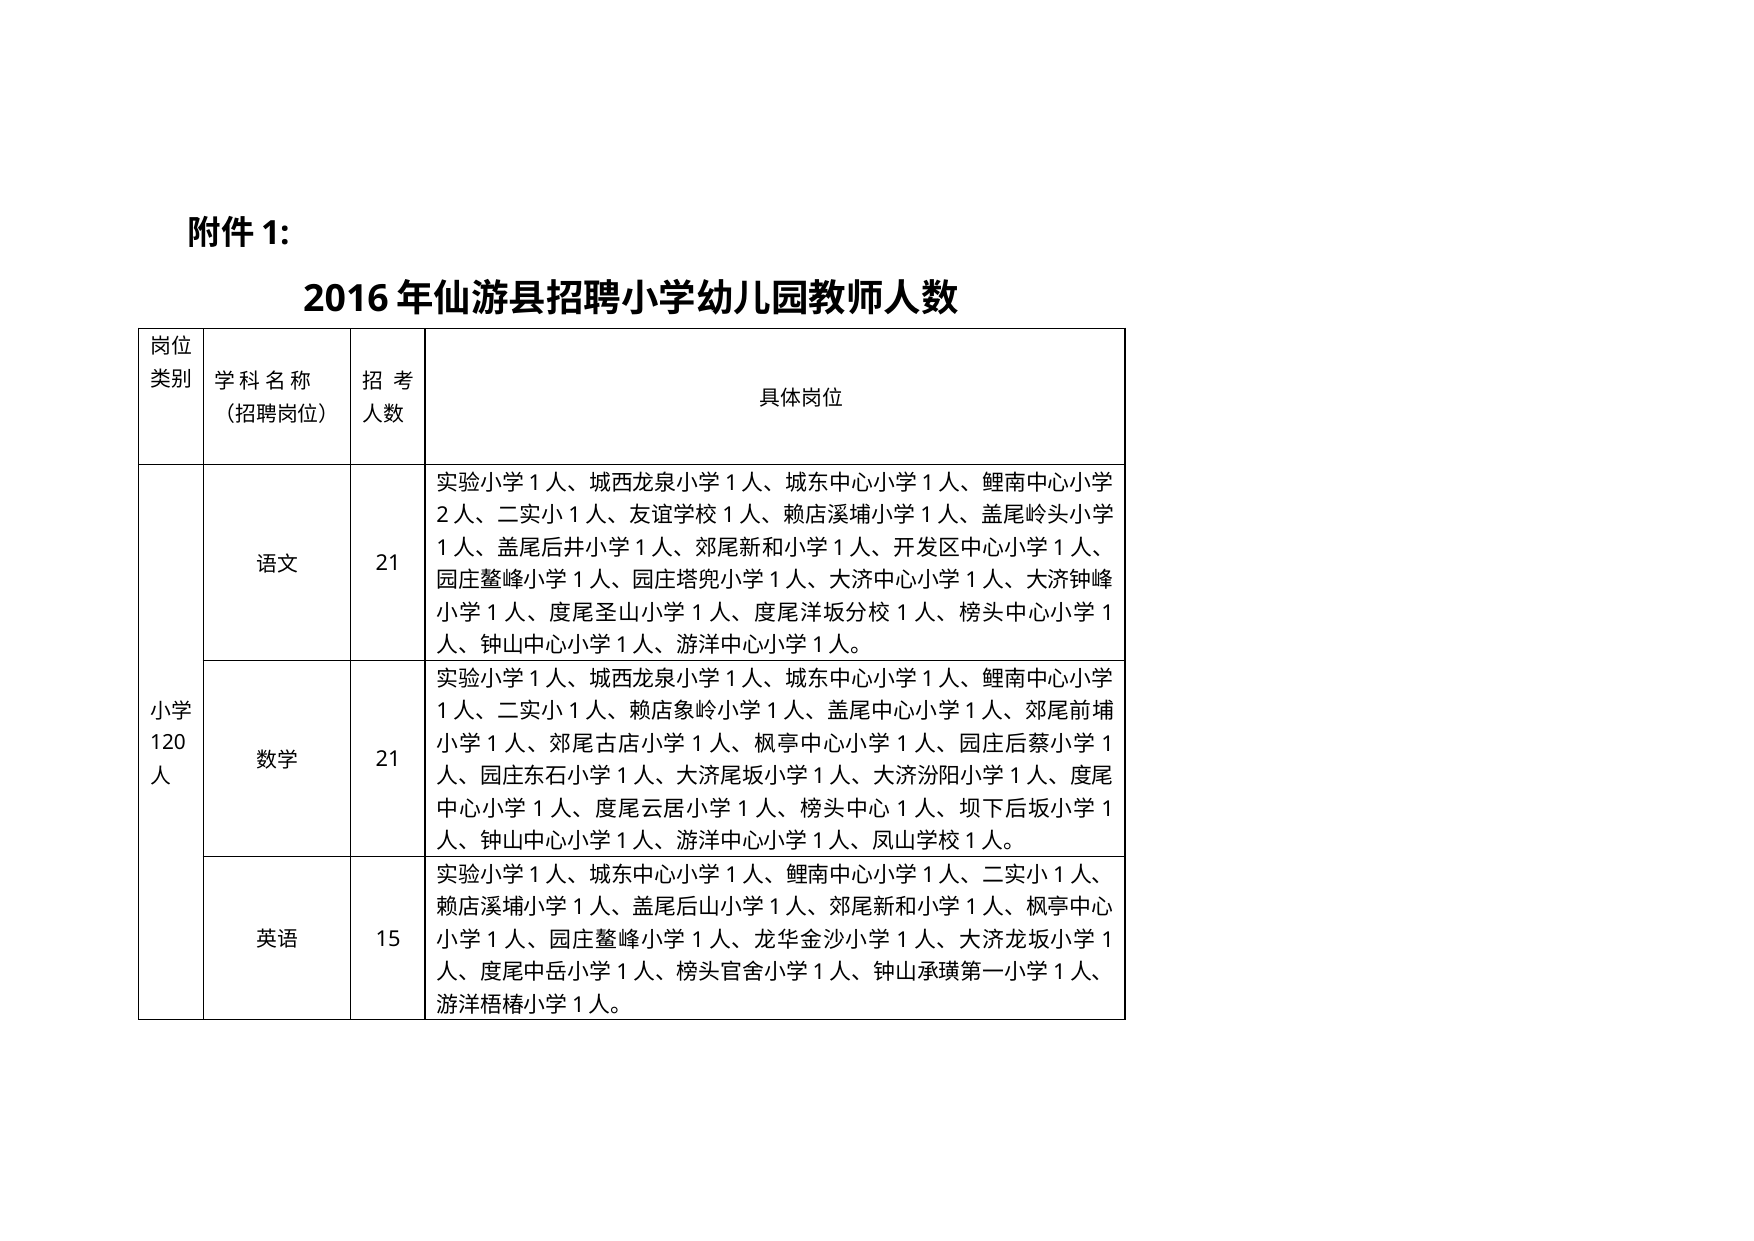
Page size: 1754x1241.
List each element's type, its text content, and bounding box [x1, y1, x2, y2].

table_header 具体岗位 [426, 329, 1124, 463]
table_cell 21 [351, 661, 424, 856]
table_cell 小学120人 [139, 465, 203, 1019]
table_cell 实验小学1人、城西龙泉小学1人、城东中心小学1人、鲤南中心小学1人、二实小1人、赖店象岭小学1人、盖尾中心小学1人、郊尾前埔小学1人、郊尾古店小学1人、枫亭中心小学1人、园庄后蔡小学1人、园庄东石小学1人、大济尾坂小学1人、大济汾阳小学1人、度尾中心小学1人、度尾云居小学1人、榜头中心1人、坝下后坂小学1人、钟山中心小学1人、游洋中心小学1人、凤山学校1人。 [426, 661, 1124, 856]
table_header 岗位类别 [139, 329, 203, 463]
table_cell 实验小学1人、城西龙泉小学1人、城东中心小学1人、鲤南中心小学2人、二实小1人、友谊学校1人、赖店溪埔小学1人、盖尾岭头小学1人、盖尾后井小学1人、郊尾新和小学1人、开发区中心小学1人、园庄鳌峰小学1人、园庄塔兜小学1人、大济中心小学1人、大济钟峰小学1人、度尾圣山小学1人、度尾洋坂分校1人、榜头中心小学1人、钟山中心小学1人、游洋中心小学1人。 [426, 465, 1124, 659]
table_header 招考人数 [351, 329, 424, 463]
text 附件1: [150, 198, 1604, 263]
table_cell 语文 [204, 465, 350, 659]
table_header 学科名称 （招聘岗位） [204, 329, 350, 463]
table_cell 数学 [204, 661, 350, 856]
table_cell 21 [351, 465, 424, 659]
table_cell 英语 [204, 857, 350, 1019]
table_cell 15 [351, 857, 424, 1019]
table_header 2016年仙游县招聘小学幼儿园教师人数 [149, 263, 1113, 328]
table_cell 实验小学1人、城东中心小学1人、鲤南中心小学1人、二实小1人、赖店溪埔小学1人、盖尾后山小学1人、郊尾新和小学1人、枫亭中心小学1人、园庄鳌峰小学1人、龙华金沙小学1人、大济龙坂小学1人、度尾中岳小学1人、榜头官舍小学1人、钟山承璜第一小学1人、游洋梧椿小学1人。 [426, 857, 1124, 1019]
